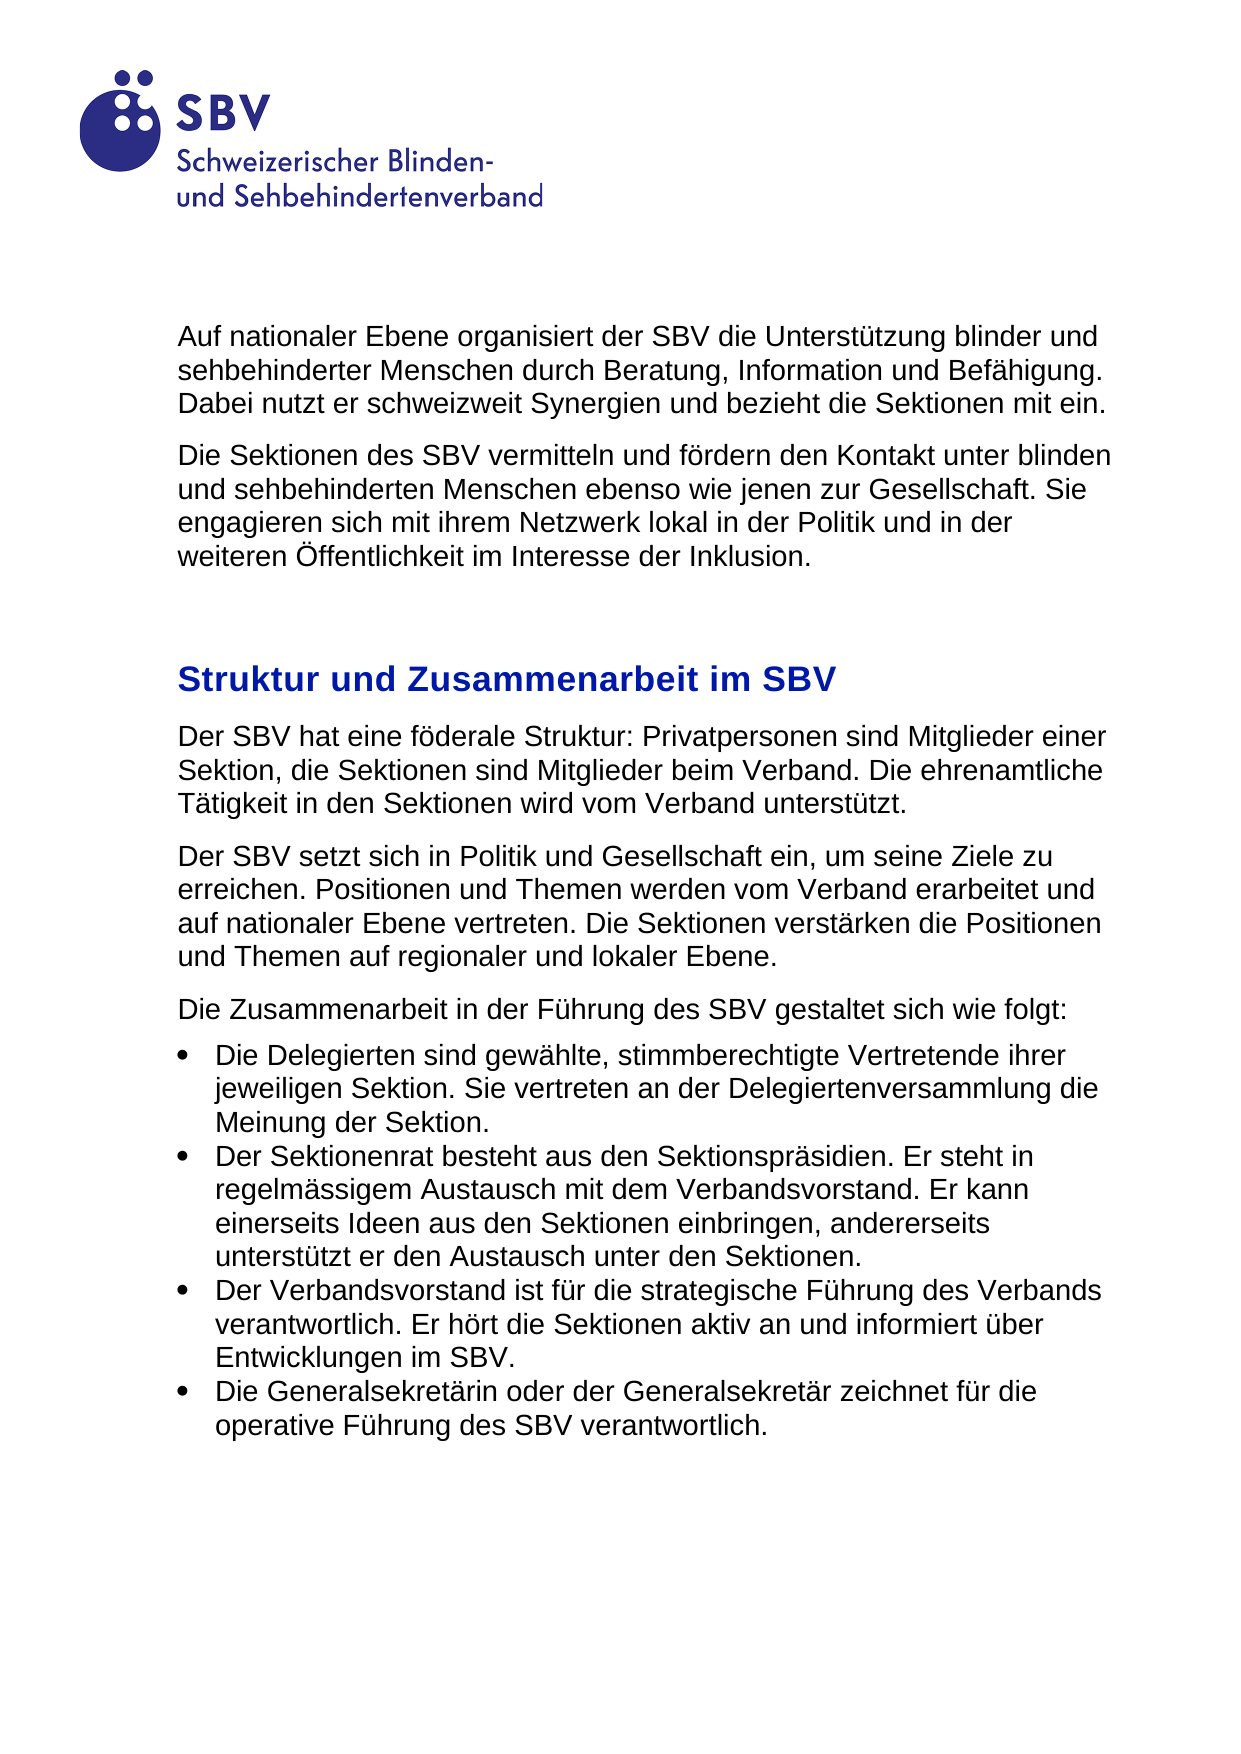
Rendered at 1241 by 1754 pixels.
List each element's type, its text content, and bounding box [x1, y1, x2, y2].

text Auf nationaler Ebene organisiert der SBV die Unterstützung blinder und sehbehinderter Menschen durch Beratung, Information und Befähigung. Dabei nutzt er schweizweit Synergien und bezieht die Sektionen mit ein. [177, 319, 1122, 419]
list Die Generalsekretärin oder der Generalsekretär zeichnet für die operative Führung des SBV verantwortlich. [177, 1374, 1122, 1441]
subtitle Struktur und Zusammenarbeit im SBV [177, 658, 1122, 699]
list Der Sektionenrat besteht aus den Sektionspräsidien. Er steht in regelmässigem Austausch mit dem Verbandsvorstand. Er kann einerseits Ideen aus den Sektionen einbringen, andererseits unterstützt er den Austausch unter den Sektionen. [177, 1138, 1122, 1273]
list Der Verbandsvorstand ist für die strategische Führung des Verbands verantwortlich. Er hört die Sektionen aktiv an und informiert über Entwicklungen im SBV. [177, 1273, 1122, 1374]
text Der SBV hat eine föderale Struktur: Privatpersonen sind Mitglieder einer Sektion, die Sektionen sind Mitglieder beim Verband. Die ehrenamtliche Tätigkeit in den Sektionen wird vom Verband unterstützt. [177, 719, 1122, 820]
picture [79, 70, 543, 207]
text Die Zusammenarbeit in der Führung des SBV gestaltet sich wie folgt: [177, 992, 1122, 1025]
list Die Delegierten sind gewählte, stimmberechtigte Vertretende ihrer jeweiligen Sektion. Sie vertreten an der Delegiertenversammlung die Meinung der Sektion. [177, 1038, 1122, 1138]
text Der SBV setzt sich in Politik und Gesellschaft ein, um seine Ziele zu erreichen. Positionen und Themen werden vom Verband erarbeitet und auf nationaler Ebene vertreten. Die Sektionen verstärken die Positionen und Themen auf regionaler und lokaler Ebene. [177, 839, 1122, 973]
text Die Sektionen des SBV vermitteln und fördern den Kontakt unter blinden und sehbehinderten Menschen ebenso wie jenen zur Gesellschaft. Sie engagieren sich mit ihrem Netzwerk lokal in der Politik und in der weiteren Öffentlichkeit im Interesse der Inklusion. [177, 438, 1122, 572]
